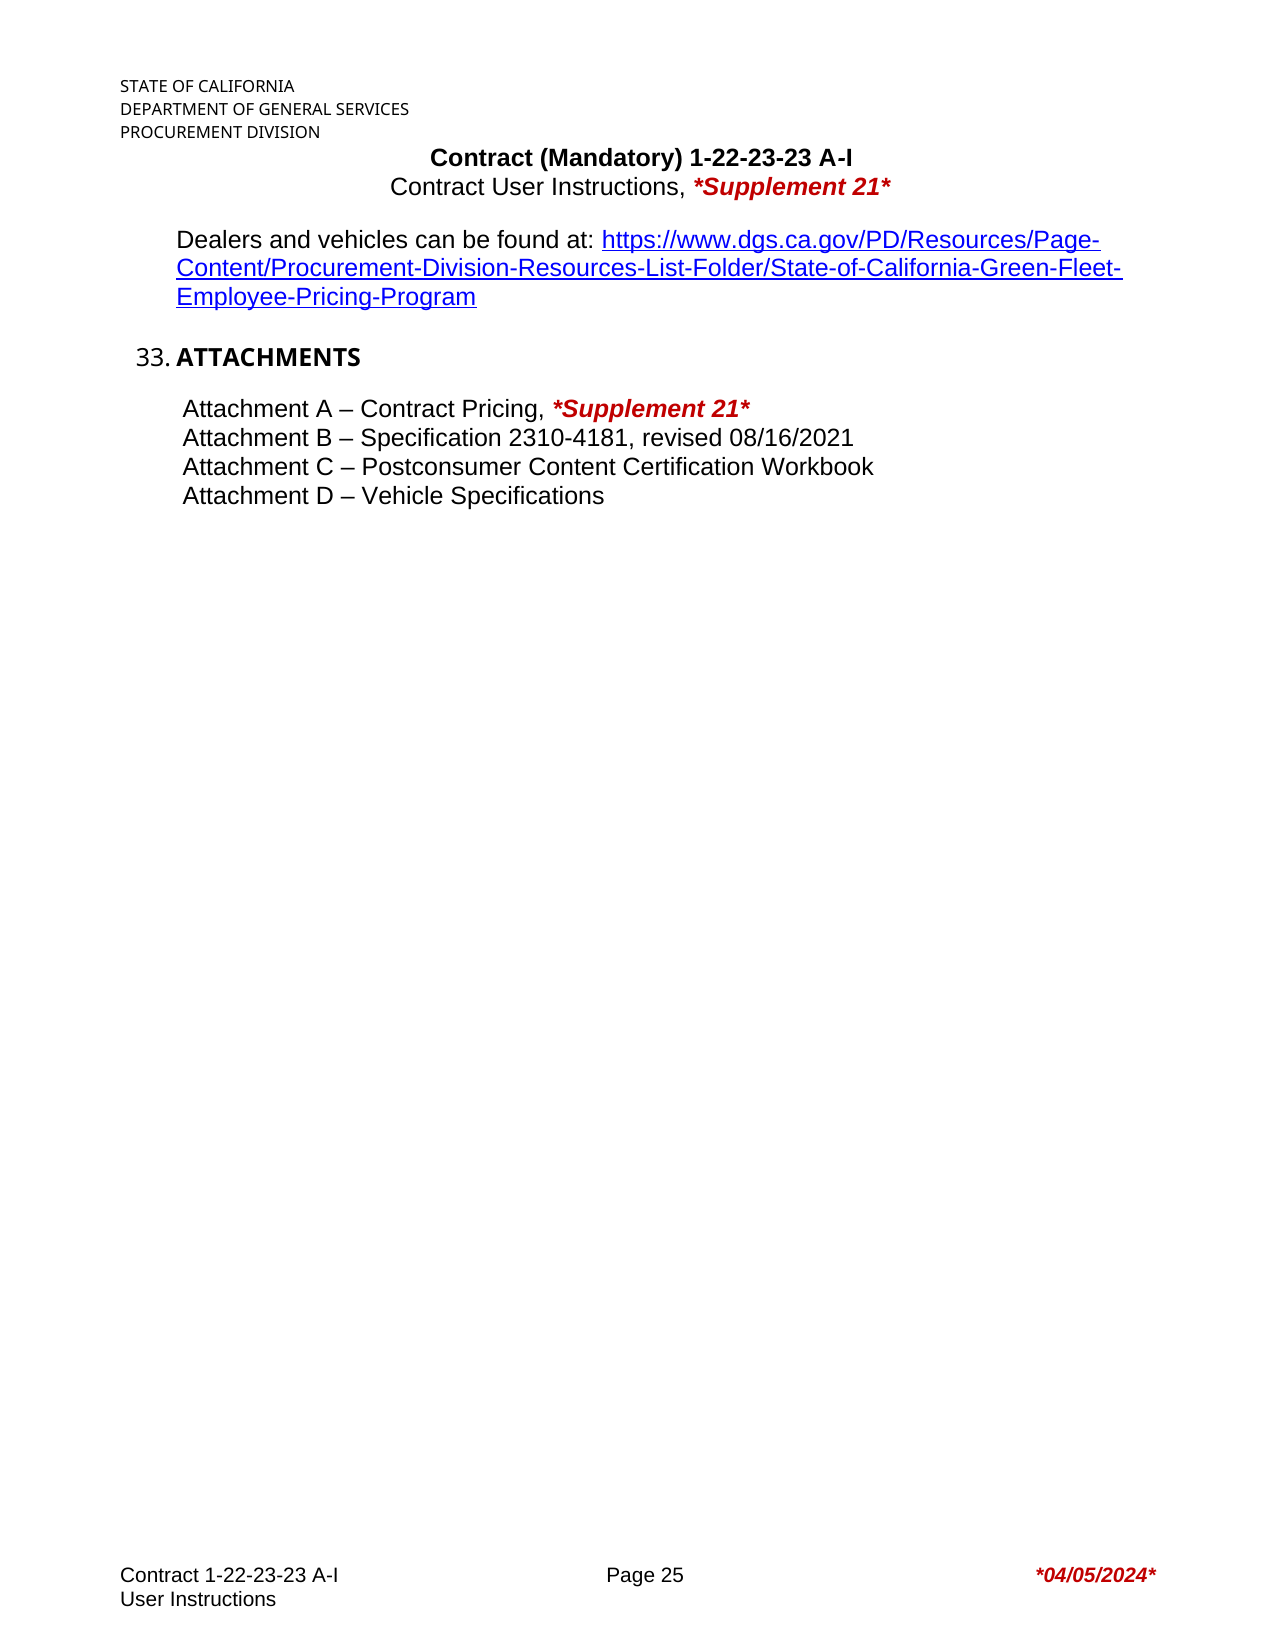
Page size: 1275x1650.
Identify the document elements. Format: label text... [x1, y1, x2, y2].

text Attachment D – Vehicle Specifications [182, 481, 1162, 509]
text Attachment A – Contract Pricing, *Supplement 21* [182, 394, 1162, 423]
text Dealers and vehicles can be found at: https://www.dgs.ca.gov/PD/Resources/Page-Content/Procurement-Division-Resources-List-Folder/State-of-California-Green-Fleet-Employee-Pricing-Program [176, 224, 1162, 311]
text Attachment B – Specification 2310-4181, revised 08/16/2021 [182, 423, 1162, 452]
text Attachment C – Postconsumer Content Certification Workbook [182, 452, 1162, 481]
subtitle ATTACHMENTS [136, 339, 1162, 374]
